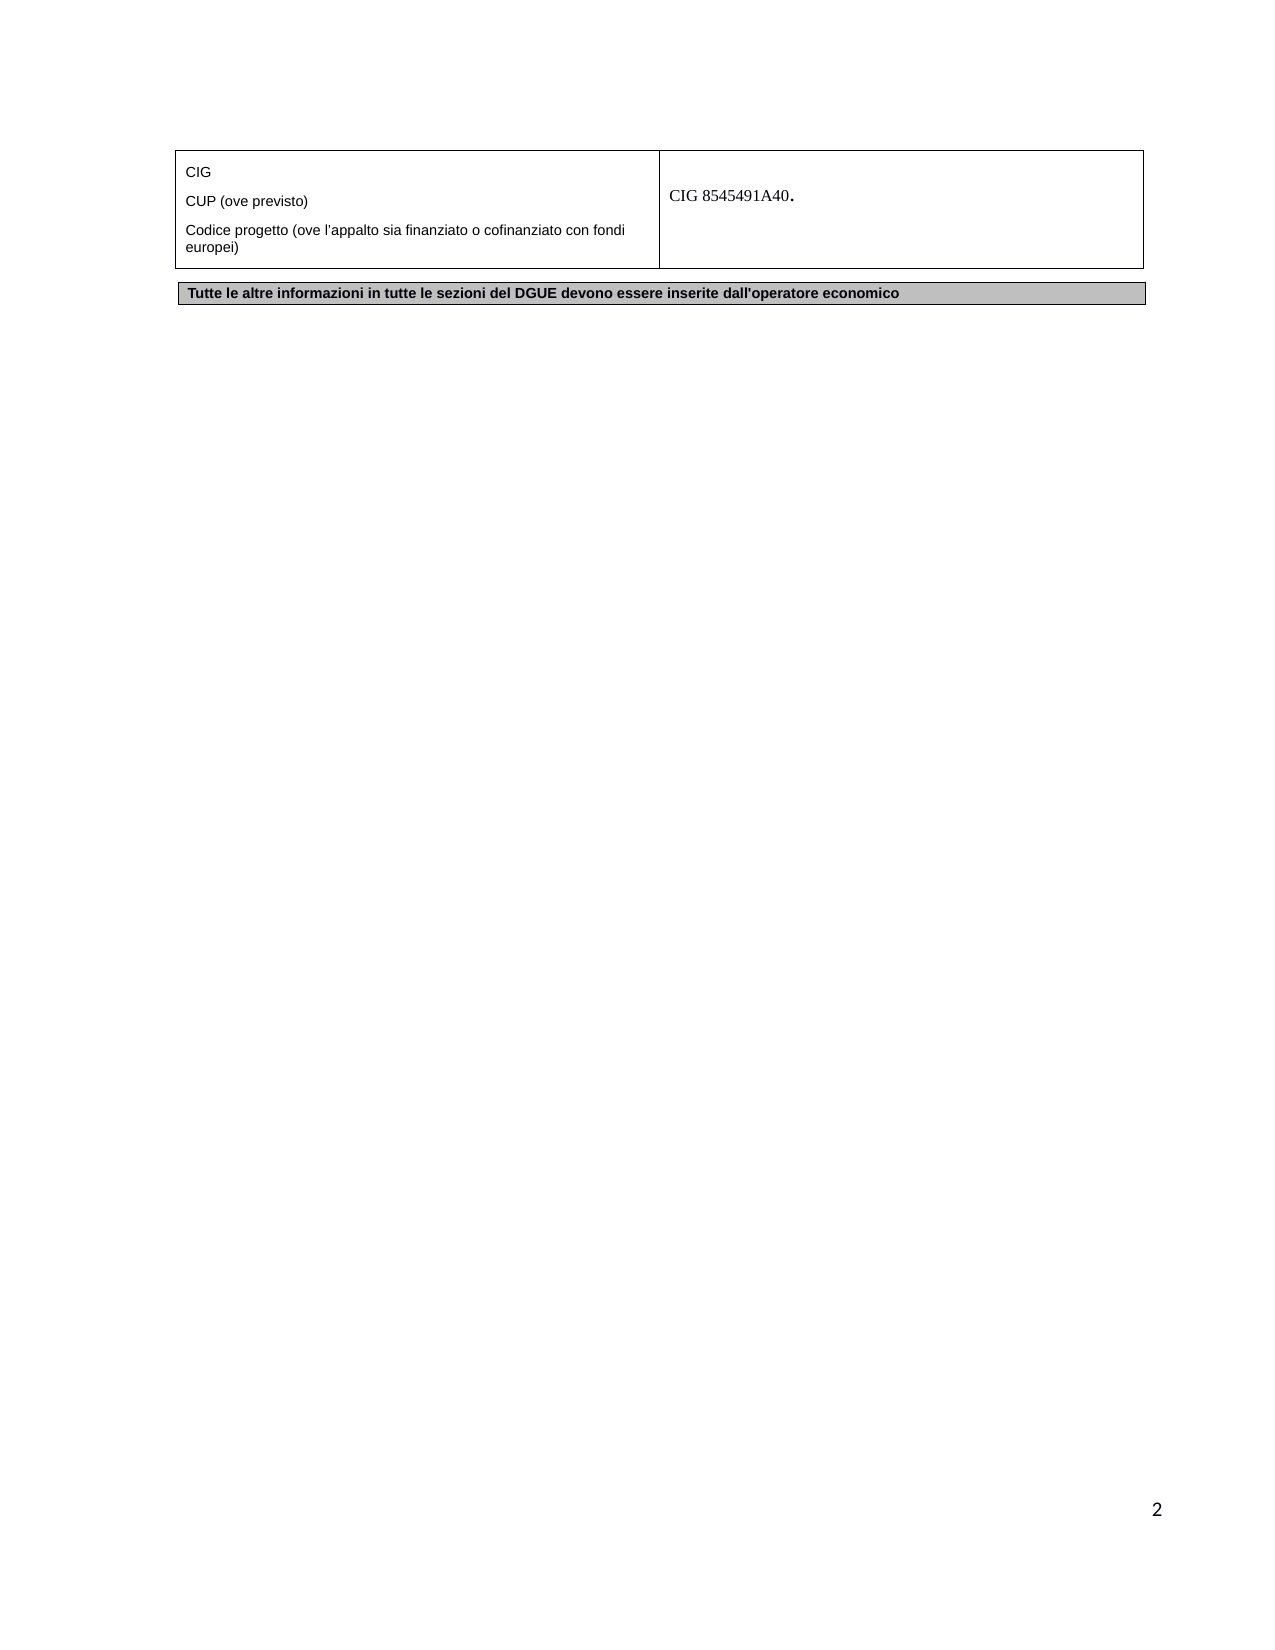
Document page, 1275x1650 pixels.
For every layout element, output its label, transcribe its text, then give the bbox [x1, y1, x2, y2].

text Tutte le altre informazioni in tutte le sezioni del DGUE devono essere inserite dall'operatore economico [179, 283, 1145, 304]
table_cell CIG CUP (ove previsto) Codice progetto (ove l’appalto sia finanziato o cofinanziato con fondi europei) [176, 151, 659, 268]
table_cell CIG 8545491A40. [660, 151, 1143, 268]
